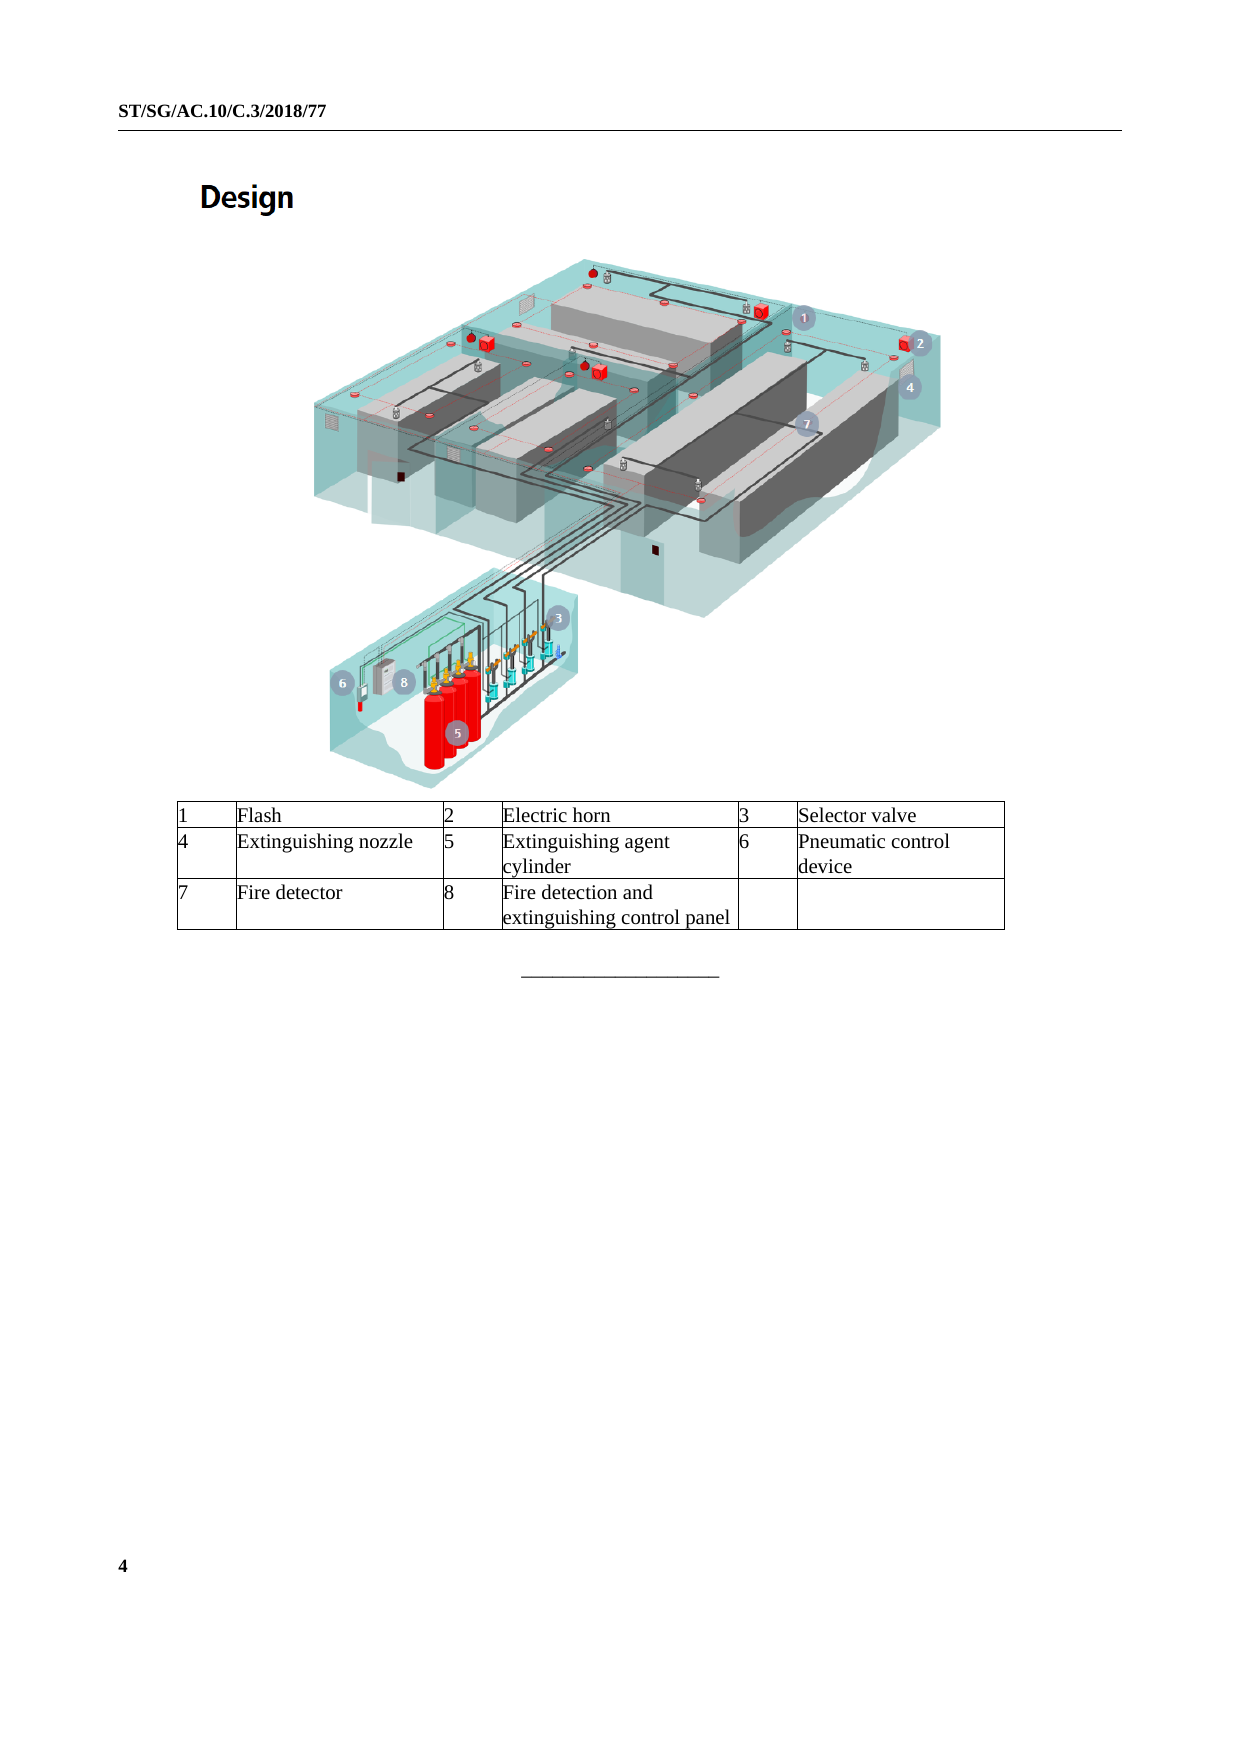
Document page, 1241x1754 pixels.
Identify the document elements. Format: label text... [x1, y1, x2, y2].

table_cell Extinguishing agent cylinder [503, 828, 738, 878]
text ___________________ [118, 955, 1122, 980]
table_header Flash [237, 802, 443, 827]
table_cell [798, 879, 1004, 929]
table_header 2 [444, 802, 502, 827]
table_cell 8 [444, 879, 502, 929]
table_header 1 [178, 802, 236, 827]
table_cell 4 [178, 828, 236, 878]
table_header Selector valve [798, 802, 1004, 827]
table_cell Pneumatic control device [798, 828, 1004, 878]
table_cell [739, 879, 797, 929]
picture [192, 177, 1092, 802]
table_cell Extinguishing nozzle [237, 828, 443, 878]
table_cell Fire detector [237, 879, 443, 929]
table_header Electric horn [503, 802, 738, 827]
table_cell 6 [739, 828, 797, 878]
table_cell 5 [444, 828, 502, 878]
table_cell Fire detection and extinguishing control panel [503, 879, 738, 929]
table_cell 7 [178, 879, 236, 929]
table_header 3 [739, 802, 797, 827]
